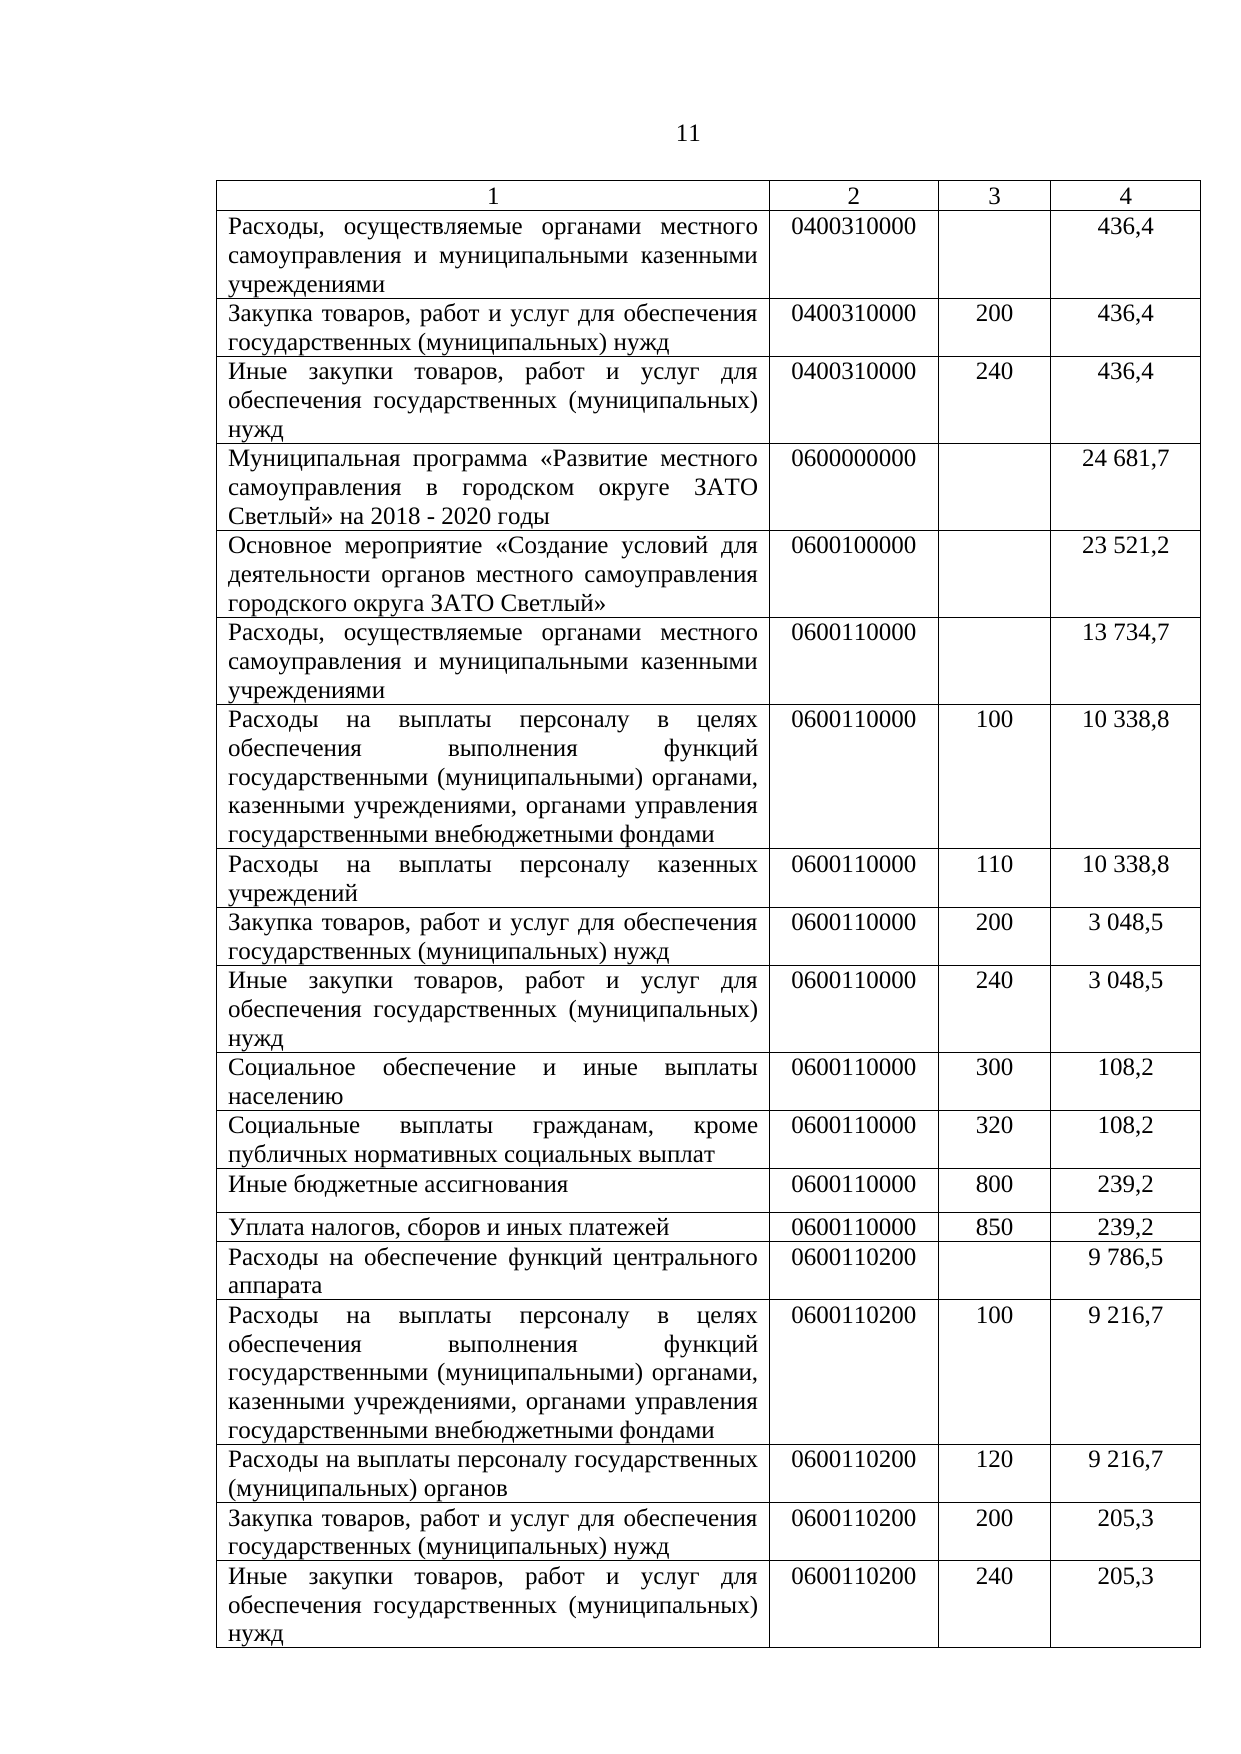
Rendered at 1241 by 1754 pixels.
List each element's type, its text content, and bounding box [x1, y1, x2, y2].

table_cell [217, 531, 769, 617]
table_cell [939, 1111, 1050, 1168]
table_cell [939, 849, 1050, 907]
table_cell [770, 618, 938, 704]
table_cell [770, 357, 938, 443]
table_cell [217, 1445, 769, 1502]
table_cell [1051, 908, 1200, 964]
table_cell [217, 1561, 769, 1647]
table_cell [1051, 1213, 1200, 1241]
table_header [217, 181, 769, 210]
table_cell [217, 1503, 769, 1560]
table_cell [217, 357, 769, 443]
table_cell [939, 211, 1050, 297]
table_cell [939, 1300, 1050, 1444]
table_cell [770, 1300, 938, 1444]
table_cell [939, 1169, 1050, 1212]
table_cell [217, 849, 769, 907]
text 11 [207, 118, 1169, 147]
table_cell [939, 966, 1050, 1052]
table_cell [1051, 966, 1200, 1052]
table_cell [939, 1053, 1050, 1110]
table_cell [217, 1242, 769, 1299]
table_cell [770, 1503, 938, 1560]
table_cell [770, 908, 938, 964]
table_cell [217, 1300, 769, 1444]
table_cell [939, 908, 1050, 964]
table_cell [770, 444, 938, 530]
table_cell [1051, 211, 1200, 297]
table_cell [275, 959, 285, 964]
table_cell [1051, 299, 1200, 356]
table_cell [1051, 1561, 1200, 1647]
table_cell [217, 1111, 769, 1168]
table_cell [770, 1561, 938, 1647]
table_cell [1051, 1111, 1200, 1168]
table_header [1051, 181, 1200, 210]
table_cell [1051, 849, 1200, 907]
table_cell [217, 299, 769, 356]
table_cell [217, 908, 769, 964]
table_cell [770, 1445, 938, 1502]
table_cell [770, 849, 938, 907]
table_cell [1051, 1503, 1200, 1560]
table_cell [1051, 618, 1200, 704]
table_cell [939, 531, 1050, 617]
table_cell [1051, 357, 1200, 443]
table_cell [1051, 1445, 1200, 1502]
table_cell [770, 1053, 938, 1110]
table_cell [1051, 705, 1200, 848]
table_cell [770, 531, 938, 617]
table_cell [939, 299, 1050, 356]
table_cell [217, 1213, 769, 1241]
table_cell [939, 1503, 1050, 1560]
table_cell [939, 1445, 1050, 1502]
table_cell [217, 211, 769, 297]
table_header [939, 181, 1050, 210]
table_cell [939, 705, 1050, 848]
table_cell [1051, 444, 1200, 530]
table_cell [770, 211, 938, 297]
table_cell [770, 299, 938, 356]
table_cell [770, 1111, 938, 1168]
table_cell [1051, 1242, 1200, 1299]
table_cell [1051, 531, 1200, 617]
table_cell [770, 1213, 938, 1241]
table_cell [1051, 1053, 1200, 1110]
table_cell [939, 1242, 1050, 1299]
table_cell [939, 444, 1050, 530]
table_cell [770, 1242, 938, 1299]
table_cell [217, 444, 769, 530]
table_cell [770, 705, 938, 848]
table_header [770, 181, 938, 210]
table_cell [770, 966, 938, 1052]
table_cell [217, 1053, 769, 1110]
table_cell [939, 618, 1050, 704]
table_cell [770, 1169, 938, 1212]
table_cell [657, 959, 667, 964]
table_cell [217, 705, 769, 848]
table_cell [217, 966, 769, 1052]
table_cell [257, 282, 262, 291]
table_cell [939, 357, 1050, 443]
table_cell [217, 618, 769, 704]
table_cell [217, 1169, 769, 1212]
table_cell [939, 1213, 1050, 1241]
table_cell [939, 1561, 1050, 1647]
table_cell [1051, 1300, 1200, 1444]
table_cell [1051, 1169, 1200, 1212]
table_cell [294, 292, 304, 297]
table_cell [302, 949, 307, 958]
